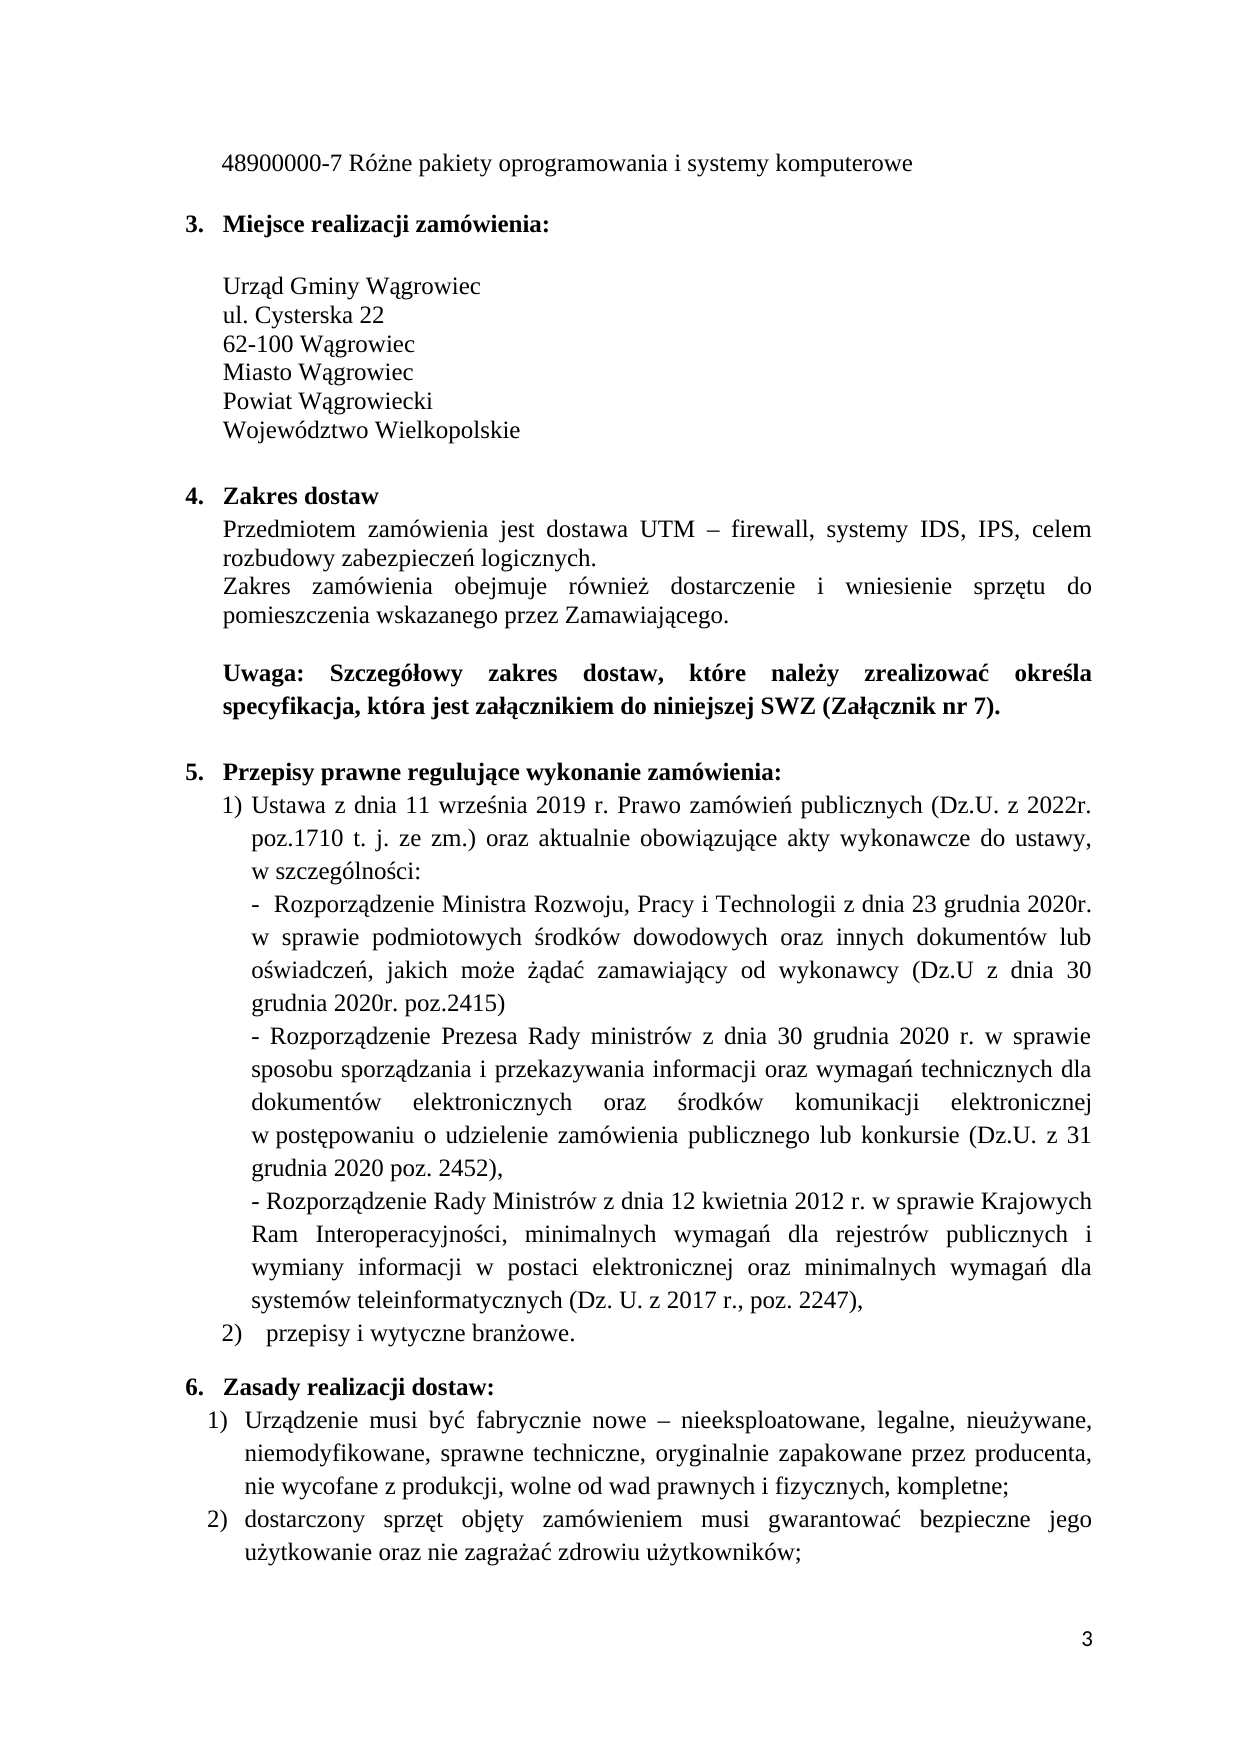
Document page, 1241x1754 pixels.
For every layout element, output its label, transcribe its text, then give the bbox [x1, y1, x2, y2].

text Miasto Wągrowiec [223, 357, 1093, 386]
text 48900000-7 Różne pakiety oprogramowania i systemy komputerowe [200, 148, 1093, 176]
list przepisy i wytyczne branżowe. [221, 1318, 1093, 1347]
list Zakres dostaw [185, 481, 1093, 510]
text Uwaga: Szczegółowy zakres dostaw, które należy zrealizować określa specyfikacja, która jest załącznikiem do niniejszej SWZ (Załącznik nr 7). [223, 658, 1093, 719]
text Województwo Wielkopolskie [223, 415, 1093, 444]
text Zakres zamówienia obejmuje również dostarczenie i wniesienie sprzętu do pomieszczenia wskazanego przez Zamawiającego. [223, 571, 1093, 629]
text Powiat Wągrowiecki [223, 386, 1093, 415]
list Przepisy prawne regulujące wykonanie zamówienia: [185, 757, 1093, 786]
list Urządzenie musi być fabrycznie nowe – nieeksploatowane, legalne, nieużywane, niemodyfikowane, sprawne techniczne, oryginalnie zapakowane przez producenta, nie wycofane z produkcji, wolne od wad prawnych i fizycznych, kompletne; [207, 1405, 1093, 1500]
text ul. Cysterska 22 [223, 300, 1093, 329]
text - Rozporządzenie Ministra Rozwoju, Pracy i Technologii z dnia 23 grudnia 2020r. w sprawie podmiotowych środków dowodowych oraz innych dokumentów lub oświadczeń, jakich może żądać zamawiający od wykonawcy (Dz.U z dnia 30 grudnia 2020r. poz.2415) [251, 889, 1093, 1017]
list Ustawa z dnia 11 września 2019 r. Prawo zamówień publicznych (Dz.U. z 2022r. poz.1710 t. j. ze zm.) oraz aktualnie obowiązujące akty wykonawcze do ustawy, w szczególności: [221, 790, 1093, 884]
text Urząd Gminy Wągrowiec [223, 271, 1093, 300]
text - Rozporządzenie Rady Ministrów z dnia 12 kwietnia 2012 r. w sprawie Krajowych Ram Interoperacyjności, minimalnych wymagań dla rejestrów publicznych i wymiany informacji w postaci elektronicznej oraz minimalnych wymagań dla systemów teleinformatycznych (Dz. U. z 2017 r., poz. 2247), [251, 1186, 1093, 1314]
list Miejsce realizacji zamówienia: [185, 209, 1093, 238]
list Zasady realizacji dostaw: [185, 1372, 1093, 1401]
text - Rozporządzenie Prezesa Rady ministrów z dnia 30 grudnia 2020 r. w sprawie sposobu sporządzania i przekazywania informacji oraz wymagań technicznych dla dokumentów elektronicznych oraz środków komunikacji elektronicznej w postępowaniu o udzielenie zamówienia publicznego lub konkursie (Dz.U. z 31 grudnia 2020 poz. 2452), [251, 1021, 1093, 1182]
list dostarczony sprzęt objęty zamówieniem musi gwarantować bezpieczne jego użytkowanie oraz nie zagrażać zdrowiu użytkowników; [207, 1504, 1093, 1566]
text Przedmiotem zamówienia jest dostawa UTM – firewall, systemy IDS, IPS, celem rozbudowy zabezpieczeń logicznych. [223, 514, 1093, 571]
text 62-100 Wągrowiec [223, 329, 1093, 357]
